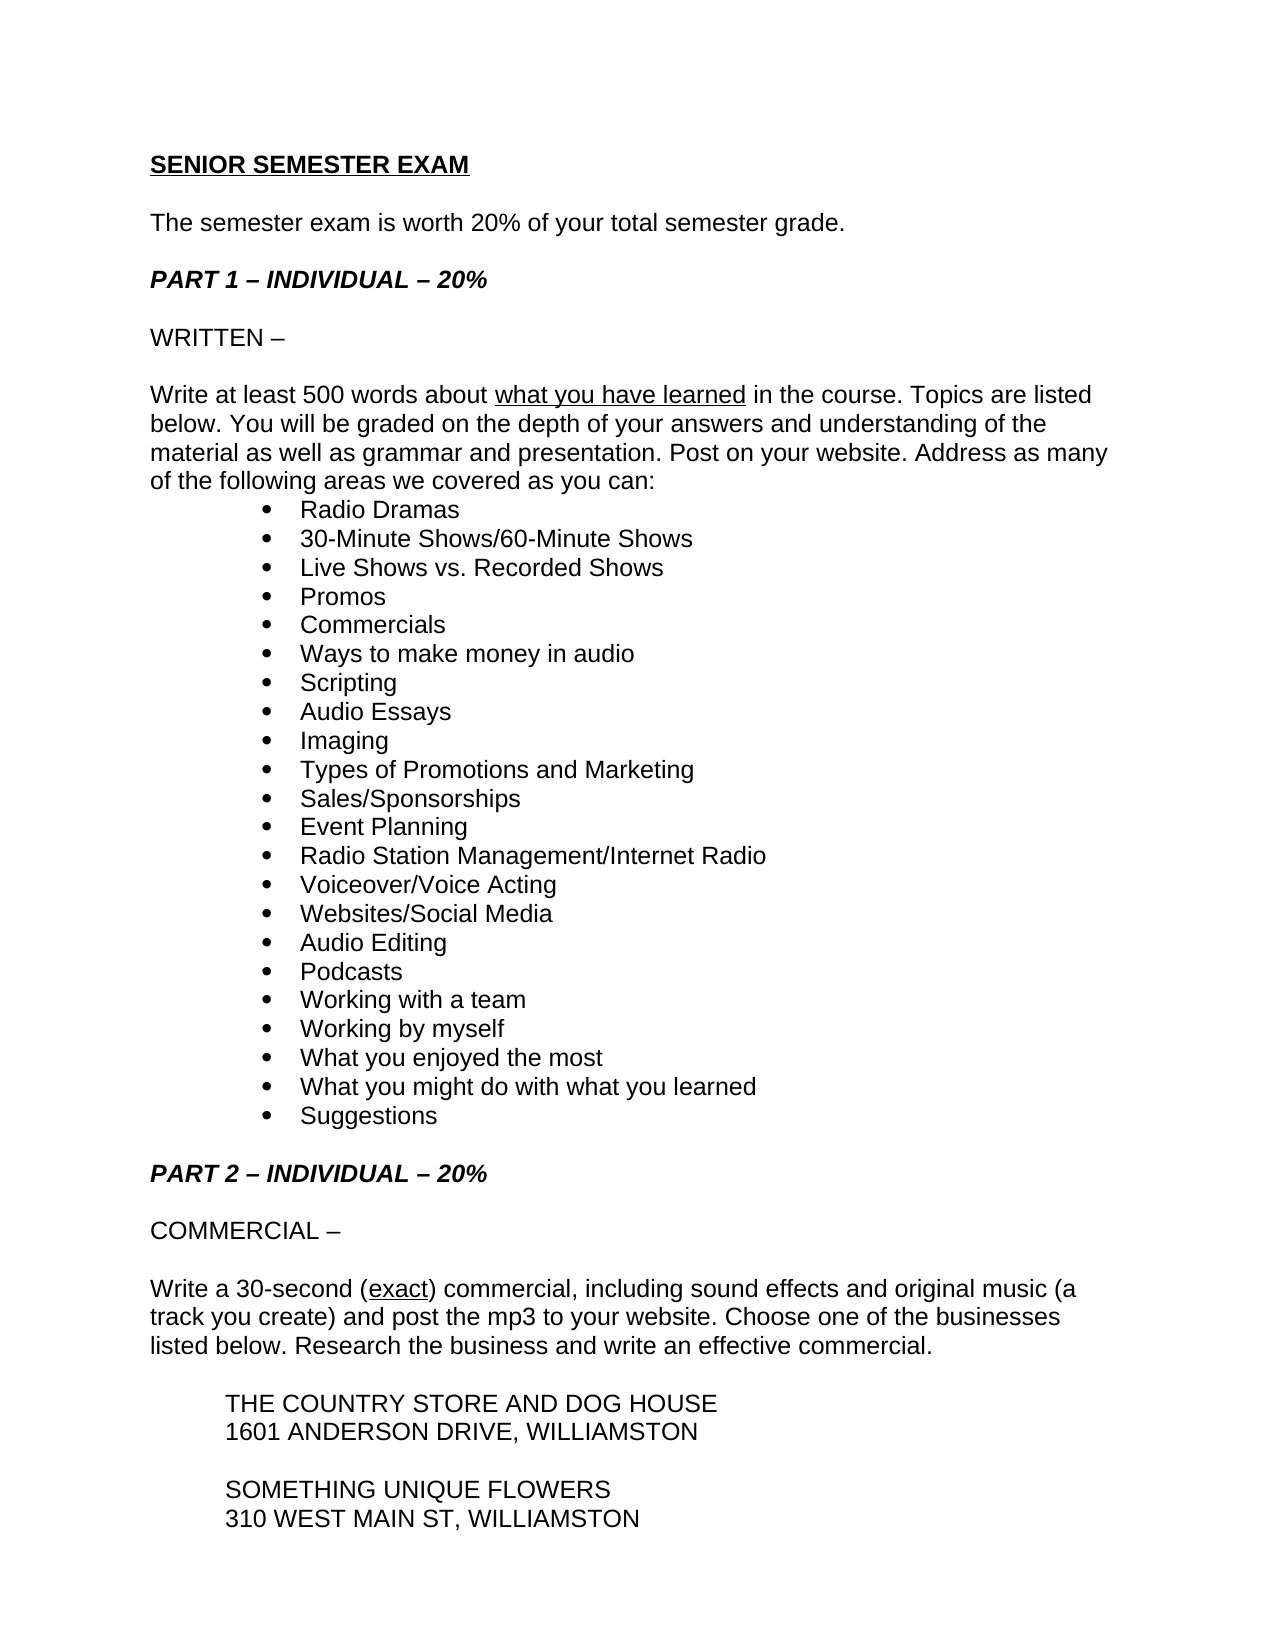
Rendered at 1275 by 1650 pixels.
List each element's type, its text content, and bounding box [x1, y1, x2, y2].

list Promos [262, 582, 1125, 610]
list Audio Essays [262, 697, 1125, 726]
list Imaging [262, 726, 1125, 755]
text SENIOR SEMESTER EXAM [150, 150, 1125, 179]
list Radio Dramas [262, 495, 1125, 524]
list Working with a team [262, 986, 1125, 1014]
text THE COUNTRY STORE AND DOG HOUSE [150, 1388, 1125, 1417]
list 30-Minute Shows/60-Minute Shows [262, 524, 1125, 553]
text Write at least 500 words about what you have learned in the course. Topics are listed below. You will be graded on the depth of your answers and understanding of the material as well as grammar and presentation. Post on your website. Address as many of the following areas we covered as you can: [150, 380, 1125, 495]
list Commercials [262, 610, 1125, 639]
list Scripting [262, 668, 1125, 697]
text 1601 ANDERSON DRIVE, WILLIAMSTON [150, 1417, 1125, 1446]
list Types of Promotions and Marketing [262, 755, 1125, 783]
list Working by myself [262, 1014, 1125, 1043]
list Suggestions [262, 1101, 1125, 1130]
list Voiceover/Voice Acting [262, 870, 1125, 899]
list Audio Editing [262, 928, 1125, 957]
text Write a 30-second (exact) commercial, including sound effects and original music (a track you create) and post the mp3 to your website. Choose one of the businesses listed below. Research the business and write an effective commercial. [150, 1273, 1125, 1360]
text The semester exam is worth 20% of your total semester grade. [150, 207, 1125, 236]
list Ways to make money in audio [262, 639, 1125, 668]
list What you might do with what you learned [262, 1072, 1125, 1101]
list Sales/Sponsorships [262, 783, 1125, 812]
list Podcasts [262, 957, 1125, 986]
list Live Shows vs. Recorded Shows [262, 553, 1125, 582]
text 310 WEST MAIN ST, WILLIAMSTON [225, 1503, 1125, 1532]
text PART 2 – INDIVIDUAL – 20% [150, 1158, 1125, 1187]
list Radio Station Management/Internet Radio [262, 841, 1125, 870]
list What you enjoyed the most [262, 1043, 1125, 1072]
text COMMERCIAL – [150, 1216, 1125, 1245]
list Event Planning [262, 812, 1125, 841]
text WRITTEN – [150, 322, 1125, 351]
list Websites/Social Media [262, 899, 1125, 928]
text PART 1 – INDIVIDUAL – 20% [150, 265, 1125, 294]
text SOMETHING UNIQUE FLOWERS [150, 1475, 1125, 1503]
